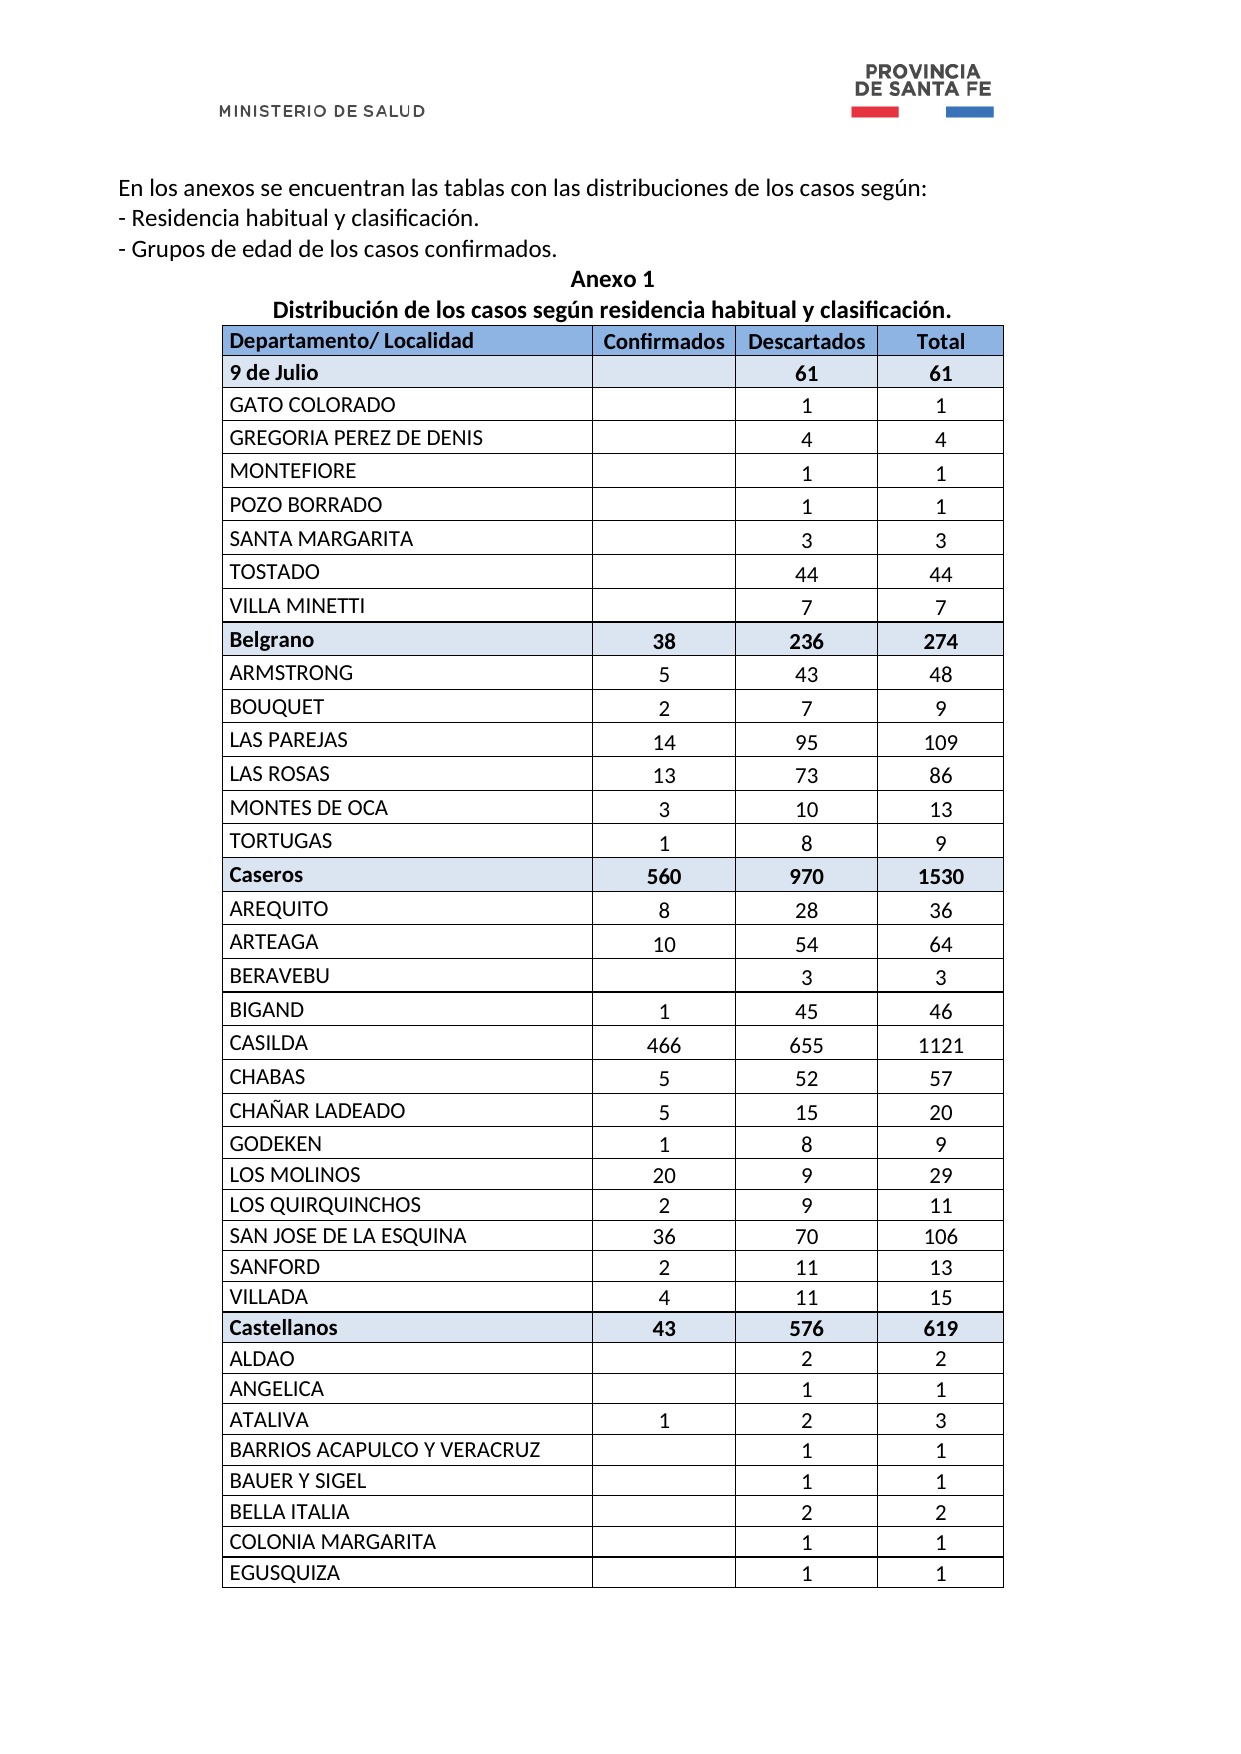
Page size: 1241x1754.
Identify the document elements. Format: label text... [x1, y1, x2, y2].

table_cell 106 [878, 1221, 1003, 1250]
table_cell [593, 1496, 735, 1526]
table_cell 1 [736, 1466, 877, 1495]
table_cell TOSTADO [223, 555, 592, 588]
table_cell 95 [736, 723, 877, 756]
table_cell [593, 589, 735, 621]
table_header Departamento/ Localidad [223, 326, 592, 355]
table_cell 5 [593, 1060, 735, 1092]
table_cell 43 [593, 1313, 735, 1342]
table_cell 11 [736, 1251, 877, 1281]
table_cell [593, 488, 735, 520]
table_cell Belgrano [223, 623, 592, 655]
table_cell 1 [878, 1527, 1003, 1556]
table_cell BIGAND [223, 993, 592, 1025]
table_cell 20 [878, 1094, 1003, 1126]
table_cell [593, 1343, 735, 1373]
table_cell GODEKEN [223, 1127, 592, 1158]
table_cell SANFORD [223, 1251, 592, 1281]
table_cell 43 [736, 656, 877, 689]
table_cell 274 [878, 623, 1003, 655]
table_cell [593, 421, 735, 453]
table_cell LOS QUIRQUINCHOS [223, 1190, 592, 1219]
table_cell 1 [878, 1558, 1003, 1587]
table_cell 61 [878, 356, 1003, 387]
text En los anexos se encuentran las tablas con las distribuciones de los casos según: [118, 172, 1137, 202]
table_cell 3 [593, 791, 735, 823]
table_cell 1 [736, 454, 877, 487]
table_cell 1 [736, 488, 877, 520]
table_cell 9 de Julio [223, 356, 592, 387]
table_cell LOS MOLINOS [223, 1159, 592, 1189]
table_cell 1 [878, 488, 1003, 520]
table_cell 8 [736, 824, 877, 857]
table_cell BELLA ITALIA [223, 1496, 592, 1526]
table_cell BERAVEBU [223, 959, 592, 991]
table_cell 1 [736, 1558, 877, 1587]
picture [0, 0, 1178, 172]
table_cell 576 [736, 1313, 877, 1342]
table_cell 9 [736, 1159, 877, 1189]
table_cell 14 [593, 723, 735, 756]
table_cell 3 [878, 1404, 1003, 1434]
table_cell 2 [736, 1404, 877, 1434]
table_cell 1 [593, 824, 735, 857]
table_cell 13 [593, 757, 735, 789]
table_cell 11 [736, 1282, 877, 1311]
table_cell 10 [736, 791, 877, 823]
table_cell 2 [736, 1496, 877, 1526]
table_cell EGUSQUIZA [223, 1558, 592, 1587]
table_cell GATO COLORADO [223, 388, 592, 419]
table_cell 64 [878, 925, 1003, 958]
table_cell 57 [878, 1060, 1003, 1092]
table_cell 20 [593, 1159, 735, 1189]
table_cell [593, 1527, 735, 1556]
table_cell 44 [736, 555, 877, 588]
table_cell 9 [878, 1127, 1003, 1158]
text - Grupos de edad de los casos confirmados. [118, 233, 1137, 263]
table_header Descartados [736, 326, 877, 355]
table_cell 1 [736, 1374, 877, 1403]
table_cell 8 [593, 892, 735, 924]
text - Residencia habitual y clasificación. [118, 202, 1137, 233]
table_cell SANTA MARGARITA [223, 521, 592, 554]
table_cell 2 [593, 1251, 735, 1281]
table_cell 4 [593, 1282, 735, 1311]
table_cell 2 [736, 1343, 877, 1373]
table_cell VILLADA [223, 1282, 592, 1311]
table_cell 70 [736, 1221, 877, 1250]
table_cell [593, 555, 735, 588]
table_cell 86 [878, 757, 1003, 789]
table_cell Caseros [223, 858, 592, 891]
table_cell 46 [878, 993, 1003, 1025]
table_cell 73 [736, 757, 877, 789]
text Anexo 1 [136, 263, 1089, 294]
text Distribución de los casos según residencia habitual y clasificación. [136, 294, 1089, 324]
table_cell 236 [736, 623, 877, 655]
table_cell [593, 1558, 735, 1587]
table_cell LAS PAREJAS [223, 723, 592, 756]
table_cell [593, 356, 735, 387]
table_cell [593, 521, 735, 554]
table_cell POZO BORRADO [223, 488, 592, 520]
table_cell CASILDA [223, 1026, 592, 1059]
table_cell 1 [878, 1466, 1003, 1495]
table_cell LAS ROSAS [223, 757, 592, 789]
table_cell 45 [736, 993, 877, 1025]
table_cell 1 [593, 1404, 735, 1434]
table_cell 1530 [878, 858, 1003, 891]
table_cell VILLA MINETTI [223, 589, 592, 621]
table_cell 1 [593, 993, 735, 1025]
table_cell 5 [593, 1094, 735, 1126]
table_cell 1 [878, 1374, 1003, 1403]
table_cell 3 [736, 959, 877, 991]
table_cell 9 [878, 824, 1003, 857]
table_cell ARMSTRONG [223, 656, 592, 689]
table_cell 7 [878, 589, 1003, 621]
table_cell 9 [878, 690, 1003, 722]
table_cell [593, 1374, 735, 1403]
table_cell 13 [878, 1251, 1003, 1281]
table_cell 44 [878, 555, 1003, 588]
table_header Total [878, 326, 1003, 355]
table_header Confirmados [593, 326, 735, 355]
table_cell 1 [736, 1435, 877, 1464]
table_cell [593, 1435, 735, 1464]
table_cell 3 [878, 521, 1003, 554]
table_cell 619 [878, 1313, 1003, 1342]
table_cell 54 [736, 925, 877, 958]
table_cell AREQUITO [223, 892, 592, 924]
table_cell 560 [593, 858, 735, 891]
table_cell 1 [593, 1127, 735, 1158]
table_cell 2 [593, 690, 735, 722]
table_cell COLONIA MARGARITA [223, 1527, 592, 1556]
table_cell 15 [878, 1282, 1003, 1311]
table_cell 2 [878, 1343, 1003, 1373]
table_cell 61 [736, 356, 877, 387]
table_cell CHAÑAR LADEADO [223, 1094, 592, 1126]
table_cell ALDAO [223, 1343, 592, 1373]
table_cell 28 [736, 892, 877, 924]
table_cell 8 [736, 1127, 877, 1158]
table_cell 655 [736, 1026, 877, 1059]
table_cell ARTEAGA [223, 925, 592, 958]
table_cell TORTUGAS [223, 824, 592, 857]
table_cell 11 [878, 1190, 1003, 1219]
table_cell 3 [878, 959, 1003, 991]
table_cell 52 [736, 1060, 877, 1092]
table_cell [593, 388, 735, 419]
table_cell 970 [736, 858, 877, 891]
table_cell 29 [878, 1159, 1003, 1189]
table_cell BARRIOS ACAPULCO Y VERACRUZ [223, 1435, 592, 1464]
table_cell 1121 [878, 1026, 1003, 1059]
table_cell MONTES DE OCA [223, 791, 592, 823]
table_cell 9 [736, 1190, 877, 1219]
table_cell 1 [878, 454, 1003, 487]
table_cell 2 [878, 1496, 1003, 1526]
table_cell [593, 959, 735, 991]
table_cell [593, 1466, 735, 1495]
table_cell BAUER Y SIGEL [223, 1466, 592, 1495]
table_cell 3 [736, 521, 877, 554]
table_cell 2 [593, 1190, 735, 1219]
table_cell 1 [878, 1435, 1003, 1464]
table_cell 5 [593, 656, 735, 689]
table_cell MONTEFIORE [223, 454, 592, 487]
table_cell Castellanos [223, 1313, 592, 1342]
table_cell ANGELICA [223, 1374, 592, 1403]
table_cell 38 [593, 623, 735, 655]
table_cell CHABAS [223, 1060, 592, 1092]
table_cell GREGORIA PEREZ DE DENIS [223, 421, 592, 453]
table_cell 48 [878, 656, 1003, 689]
table_cell 1 [736, 1527, 877, 1556]
table_cell 4 [878, 421, 1003, 453]
table_cell 36 [593, 1221, 735, 1250]
table_cell 10 [593, 925, 735, 958]
table_cell 7 [736, 690, 877, 722]
table_cell [593, 454, 735, 487]
table_cell ATALIVA [223, 1404, 592, 1434]
table_cell 13 [878, 791, 1003, 823]
table_cell 1 [878, 388, 1003, 419]
table_cell 109 [878, 723, 1003, 756]
table_cell 36 [878, 892, 1003, 924]
table_cell 466 [593, 1026, 735, 1059]
table_cell SAN JOSE DE LA ESQUINA [223, 1221, 592, 1250]
table_cell BOUQUET [223, 690, 592, 722]
table_cell 15 [736, 1094, 877, 1126]
table_cell 7 [736, 589, 877, 621]
table_cell 4 [736, 421, 877, 453]
table_cell 1 [736, 388, 877, 419]
